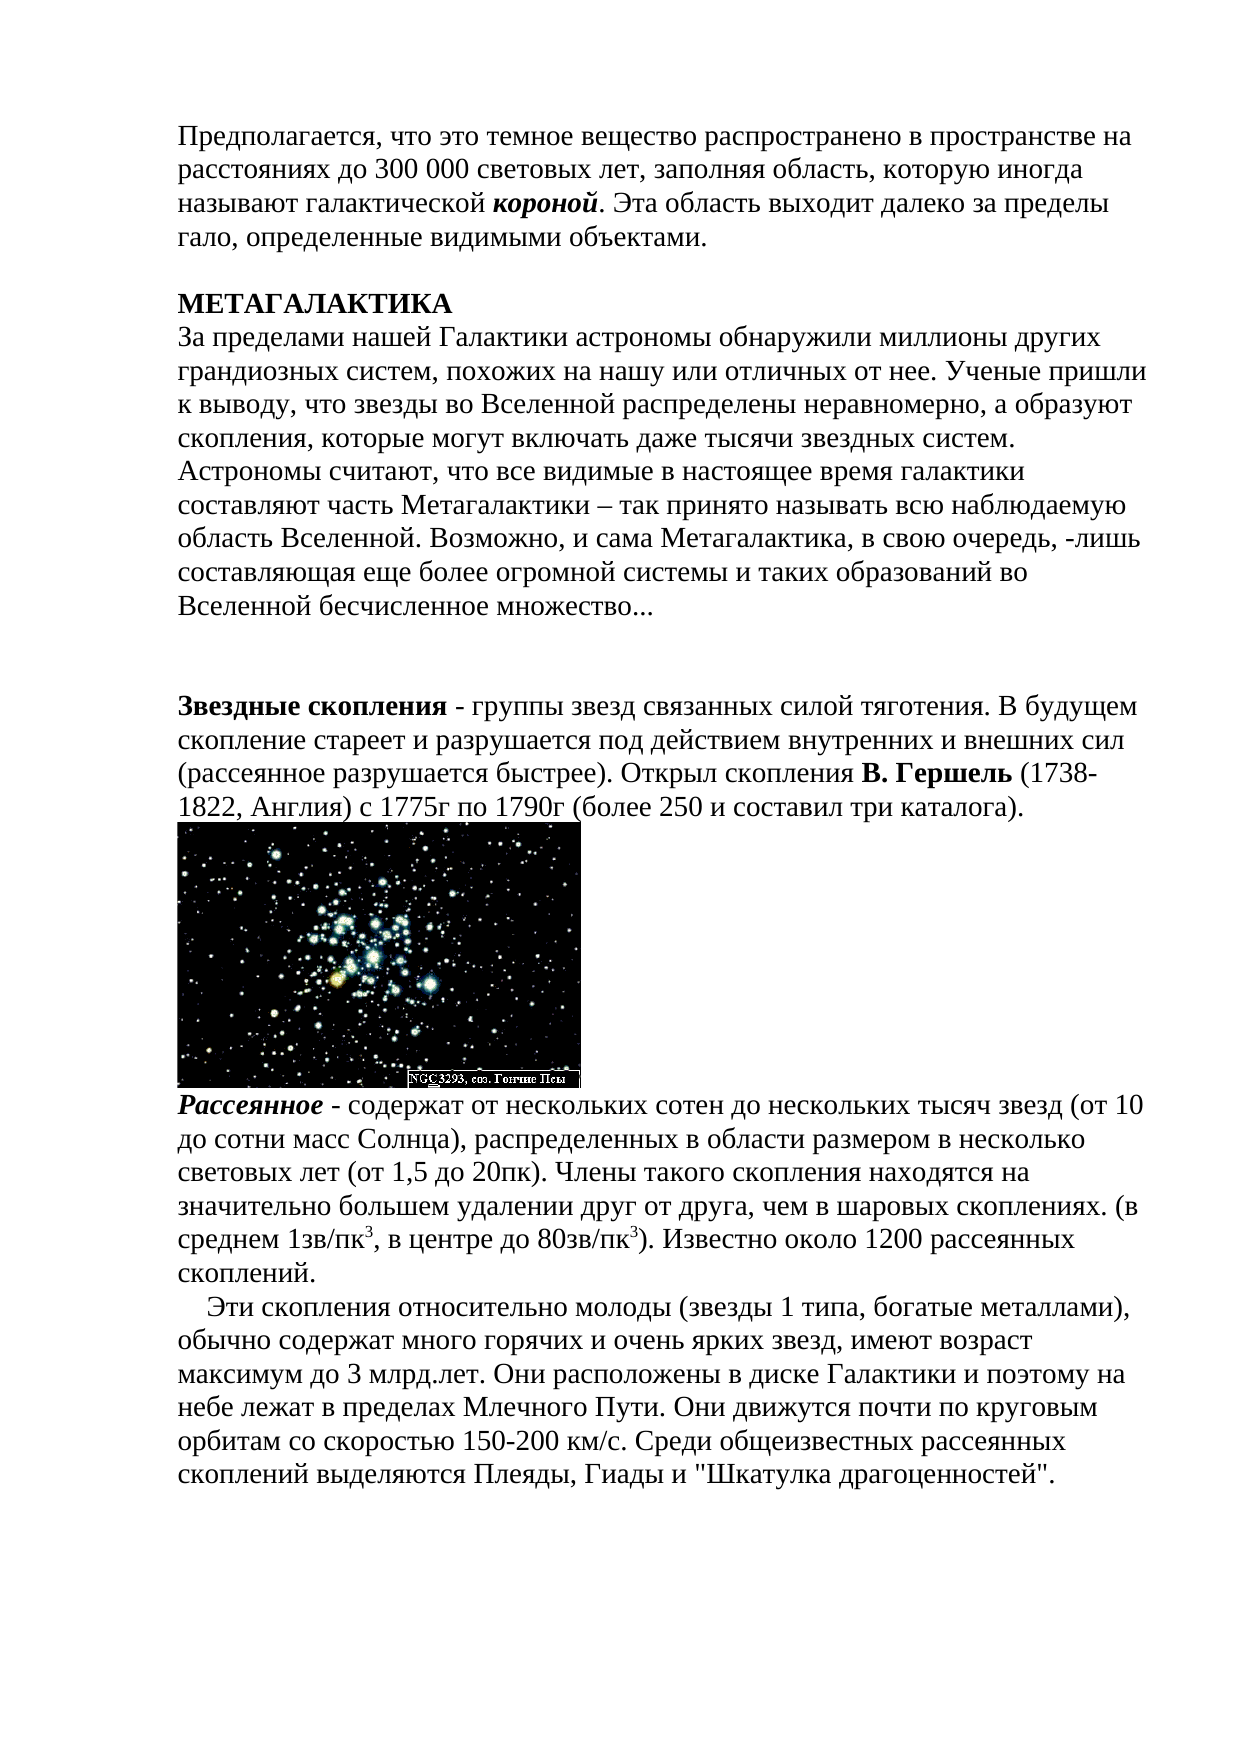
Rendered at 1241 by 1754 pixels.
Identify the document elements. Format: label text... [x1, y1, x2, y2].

text Рассеянное - содержат от нескольких сотен до нескольких тысяч звезд (от 10 до сотни масс Солнца), распределенных в области размером в несколько световых лет (от 1,5 до 20пк). Члены такого скопления находятся на значительно большем удалении друг от друга, чем в шаровых скоплениях. (в среднем 1зв/пк3, в центре до 80зв/пк3). Известно около 1200 рассеянных скоплений. Эти скопления относительно молоды (звезды 1 типа, богатые металлами), обычно содержат много горячих и очень ярких звезд, имеют возраст максимум до 3 млрд.лет. Они расположены в диске Галактики и поэтому на небе лежат в пределах Млечного Пути. Они движутся почти по круговым орбитам со скоростью 150-200 км/с. Среди общеизвестных рассеянных скоплений выделяются Плеяды, Гиады и "Шкатулка драгоценностей". [177, 1087, 1152, 1490]
picture [177, 822, 581, 1088]
text За пределами нашей Галактики астрономы обнаружили миллионы других грандиозных систем, похожих на нашу или отличных от нее. Ученые пришли к выводу, что звезды во Вселенной распределены неравномерно, а образуют скопления, которые могут включать даже тысячи звездных систем. [177, 319, 1152, 453]
text МЕТАГАЛАКТИКА [177, 286, 1152, 319]
text Звездные скопления - группы звезд связанных силой тяготения. В будущем скопление стареет и разрушается под действием внутренних и внешних сил (рассеянное разрушается быстрее). Открыл скопления В. Гершель (1738-1822, Англия) с 1775г по 1790г (более 250 и составил три каталога). [177, 688, 1152, 822]
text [177, 118, 1152, 252]
text Астрономы считают, что все видимые в настоящее время галактики составляют часть Метагалактики – так принято называть всю наблюдаемую область Вселенной. Возможно, и сама Метагалактика, в свою очередь, -лишь составляющая еще более огромной системы и таких образований во Вселенной бесчисленное множество... [177, 453, 1152, 621]
